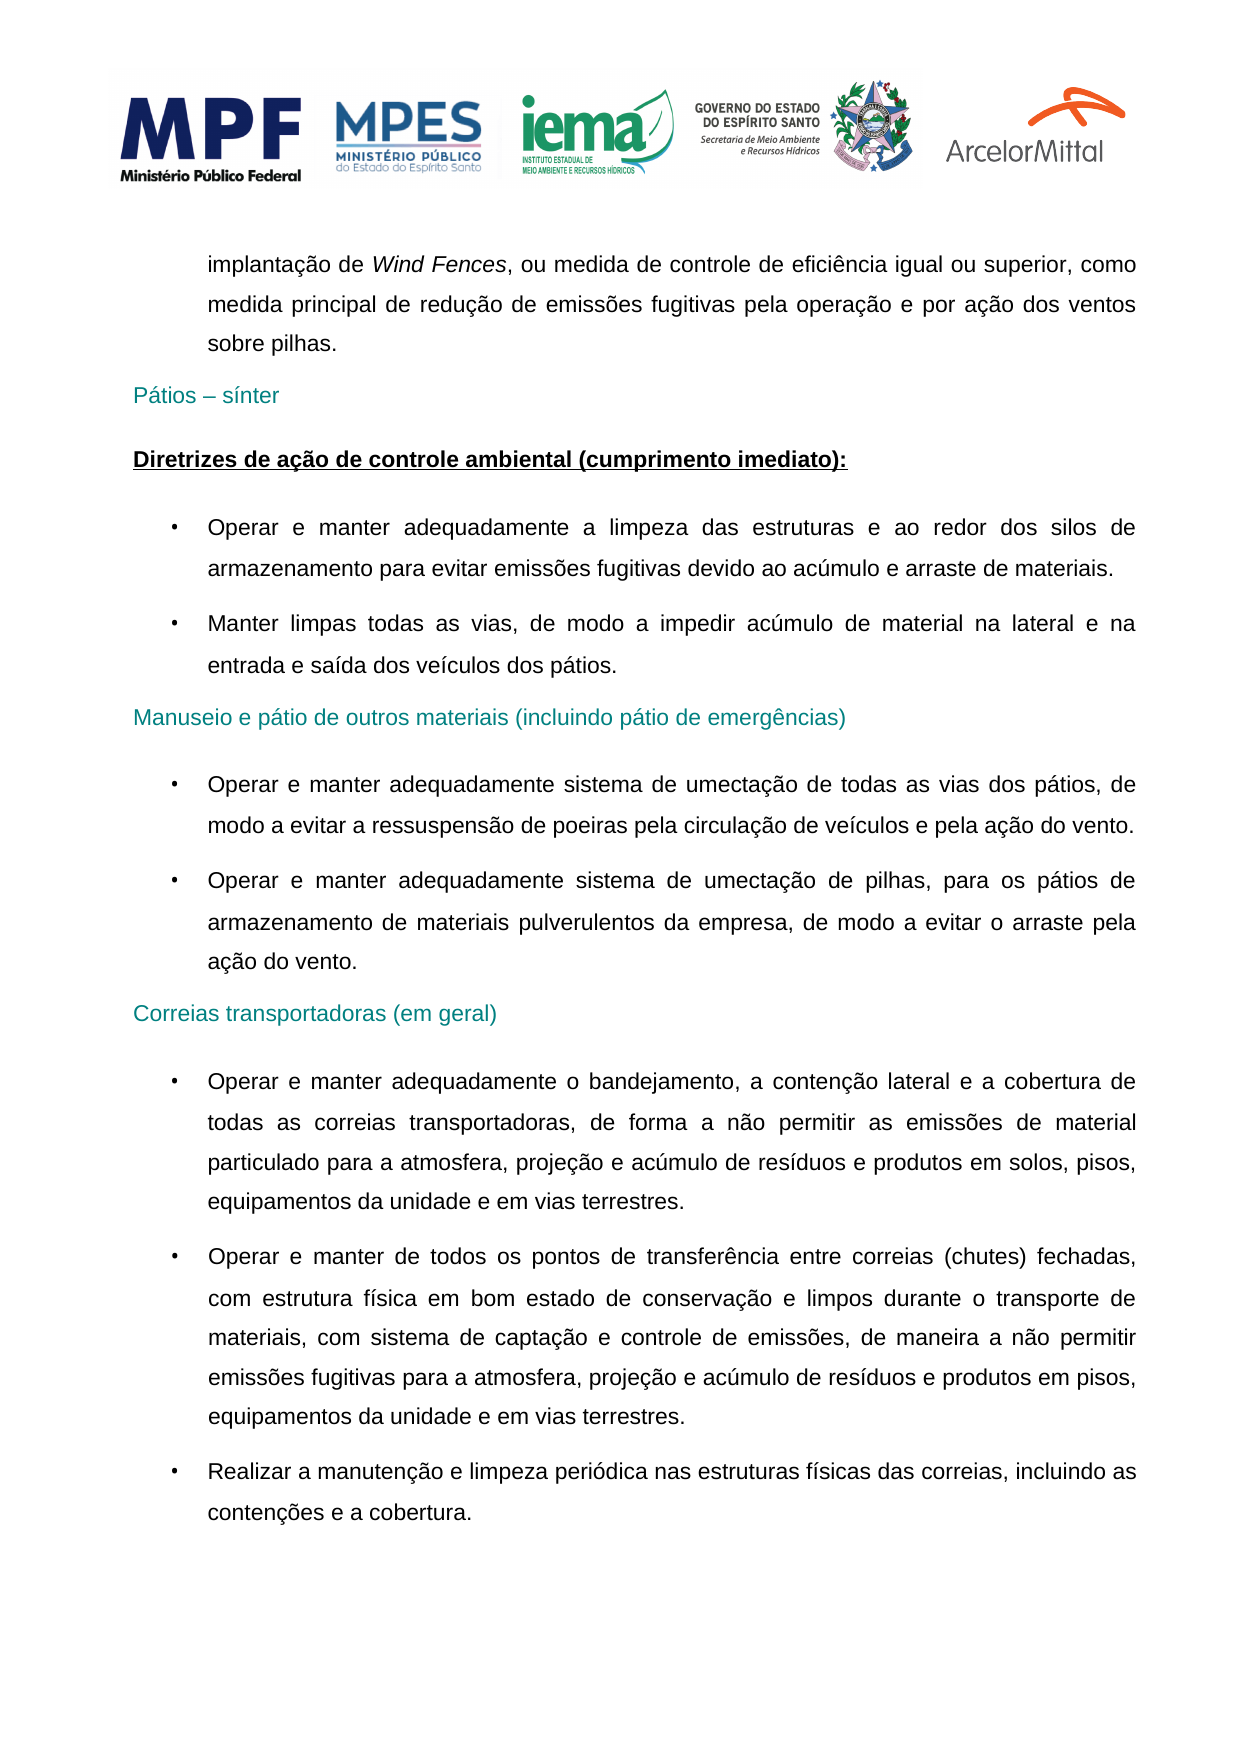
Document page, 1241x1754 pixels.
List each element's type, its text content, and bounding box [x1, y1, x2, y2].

text Diretrizes de ação de controle ambiental (cumprimento imediato): [133, 446, 1137, 473]
list Operar e manter adequadamente a limpeza das estruturas e ao redor dos silos de armazenamento para evitar emissões fugitivas devido ao acúmulo e arraste de materiais. [170, 511, 1137, 582]
list Operar e manter de todos os pontos de transferência entre correias (chutes) fechadas, com estrutura física em bom estado de conservação e limpos durante o transporte de materiais, com sistema de captação e controle de emissões, de maneira a não permitir emissões fugitivas para a atmosfera, projeção e acúmulo de resíduos e produtos em pisos, equipamentos da unidade e em vias terrestres. [170, 1240, 1137, 1429]
list Operar e manter adequadamente sistema de umectação de pilhas, para os pátios de armazenamento de materiais pulverulentos da empresa, de modo a evitar o arraste pela ação do vento. [170, 864, 1137, 975]
picture [946, 87, 1126, 162]
list Realizar a manutenção e limpeza periódica nas estruturas físicas das correias, incluindo as contenções e a cobertura. [170, 1455, 1137, 1526]
list Operar e manter adequadamente sistema de umectação de todas as vias dos pátios, de modo a evitar a ressuspensão de poeiras pela circulação de veículos e pela ação do vento. [170, 768, 1137, 839]
subtitle Pátios – sínter [133, 382, 1137, 408]
list Manter limpas todas as vias, de modo a impedir acúmulo de material na lateral e na entrada e saída dos veículos dos pátios. [170, 607, 1137, 678]
subtitle Correias transportadoras (em geral) [133, 1000, 1137, 1027]
picture [107, 68, 923, 189]
subtitle Manuseio e pátio de outros materiais (incluindo pátio de emergências) [133, 704, 1137, 730]
list Operar e manter adequadamente o bandejamento, a contenção lateral e a cobertura de todas as correias transportadoras, de forma a não permitir as emissões de material particulado para a atmosfera, projeção e acúmulo de resíduos e produtos em solos, pisos, equipamentos da unidade e em vias terrestres. [170, 1065, 1137, 1214]
